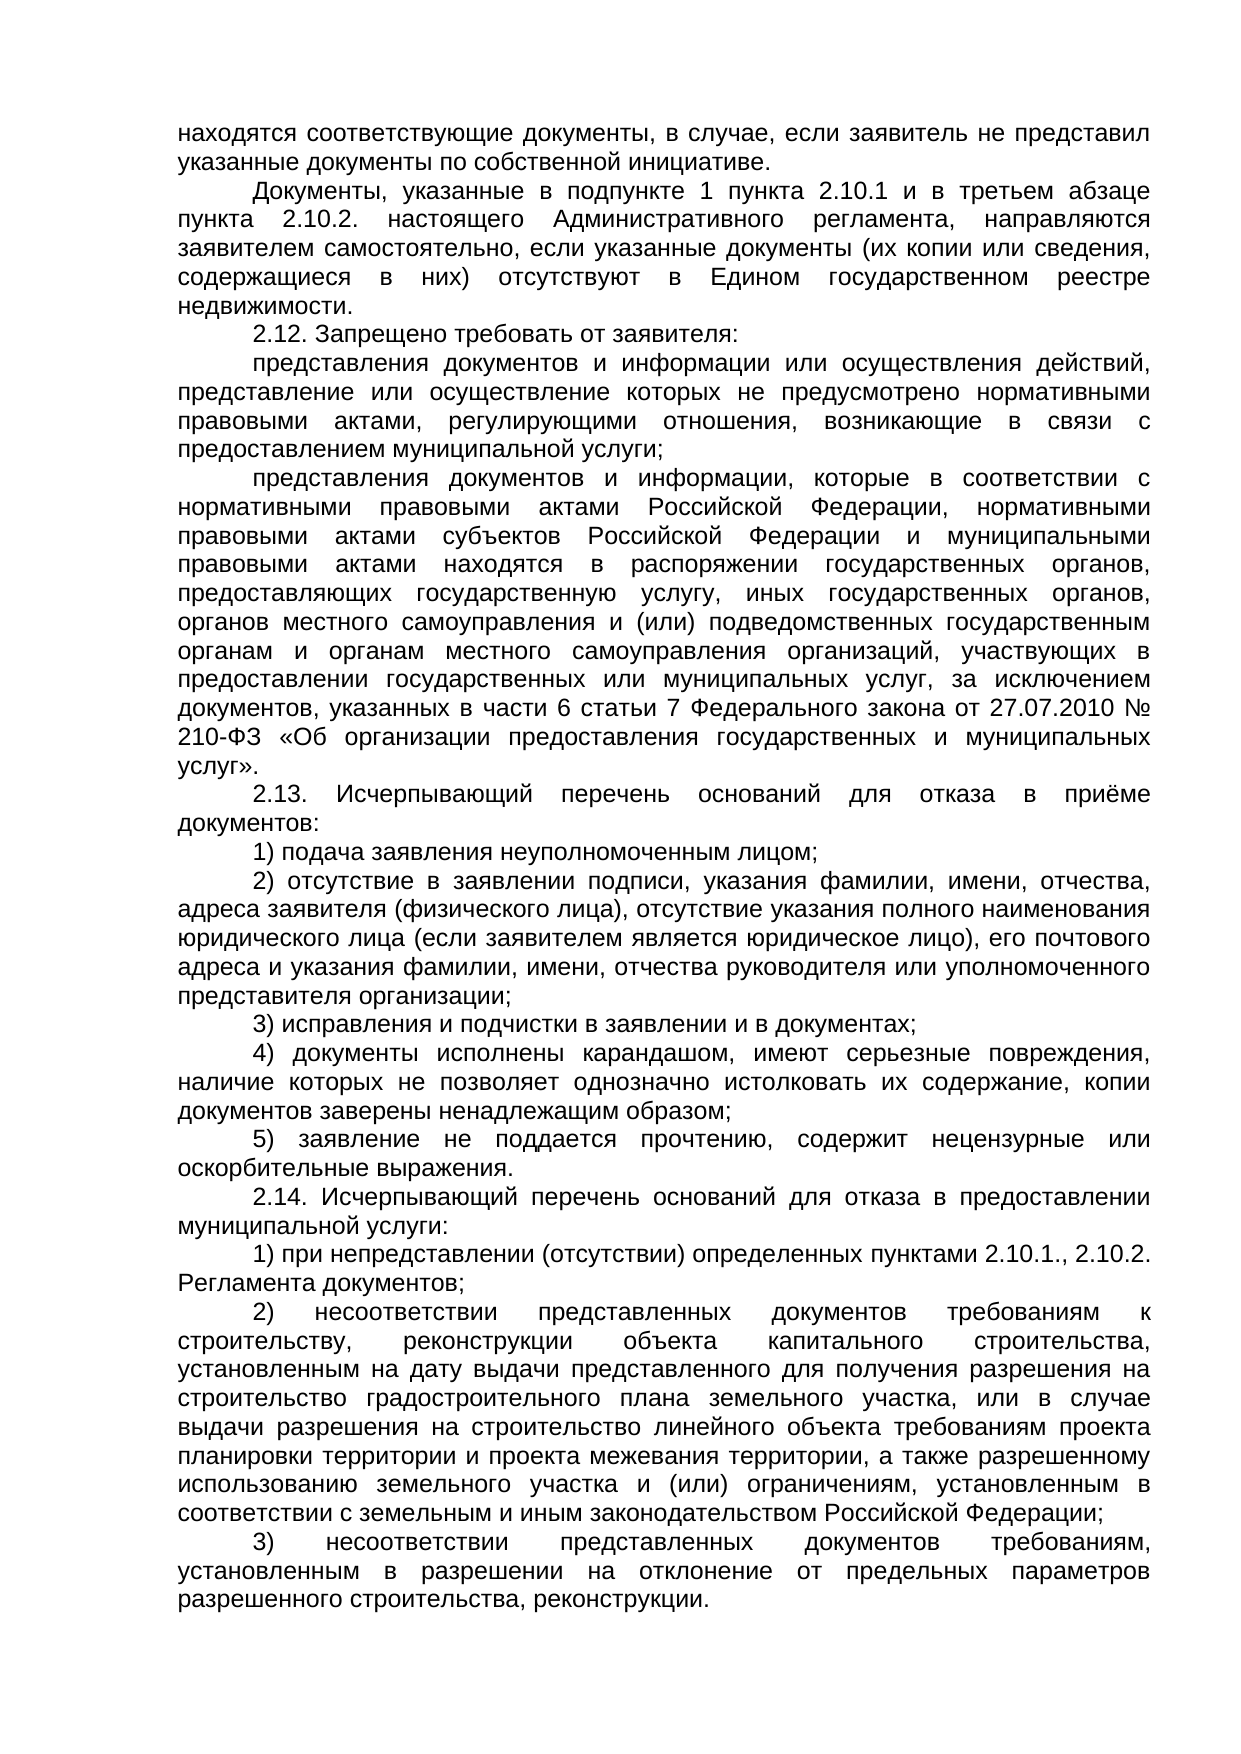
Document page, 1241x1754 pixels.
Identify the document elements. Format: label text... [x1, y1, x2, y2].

text 2.14. Исчерпывающий перечень оснований для отказа в предоставлении муниципальной услуги: [177, 1182, 1152, 1239]
text 3) несоответствии представленных документов требованиям, установленным в разрешении на отклонение от предельных параметров разрешенного строительства, реконструкции. [177, 1527, 1152, 1613]
text представления документов и информации или осуществления действий, представление или осуществление которых не предусмотрено нормативными правовыми актами, регулирующими отношения, возникающие в связи с предоставлением муниципальной услуги; [177, 348, 1152, 463]
text 5) заявление не поддается прочтению, содержит нецензурные или оскорбительные выражения. [177, 1124, 1152, 1182]
text 2.13. Исчерпывающий перечень оснований для отказа в приёме документов: [177, 779, 1152, 837]
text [177, 118, 1152, 176]
text 3) исправления и подчистки в заявлении и в документах; [177, 1009, 1152, 1038]
text 1) подача заявления неуполномоченным лицом; [177, 837, 1152, 866]
text представления документов и информации, которые в соответствии с нормативными правовыми актами Российской Федерации, нормативными правовыми актами субъектов Российской Федерации и муниципальными правовыми актами находятся в распоряжении государственных органов, предоставляющих государственную услугу, иных государственных органов, органов местного самоуправления и (или) подведомственных государственным органам и органам местного самоуправления организаций, участвующих в предоставлении государственных или муниципальных услуг, за исключением документов, указанных в части 6 статьи 7 Федерального закона от 27.07.2010 № 210-ФЗ «Об организации предоставления государственных и муниципальных услуг». [177, 463, 1152, 779]
text 2) несоответствии представленных документов требованиям к строительству, реконструкции объекта капитального строительства, установленным на дату выдачи представленного для получения разрешения на строительство градостроительного плана земельного участка, или в случае выдачи разрешения на строительство линейного объекта требованиям проекта планировки территории и проекта межевания территории, а также разрешенному использованию земельного участка и (или) ограничениям, установленным в соответствии с земельным и иным законодательством Российской Федерации; [177, 1297, 1152, 1527]
text 1) при непредставлении (отсутствии) определенных пунктами 2.10.1., 2.10.2. Регламента документов; [177, 1239, 1152, 1297]
text 4) документы исполнены карандашом, имеют серьезные повреждения, наличие которых не позволяет однозначно истолковать их содержание, копии документов заверены ненадлежащим образом; [177, 1038, 1152, 1124]
text Документы, указанные в подпункте 1 пункта 2.10.1 и в третьем абзаце пункта 2.10.2. настоящего Административного регламента, направляются заявителем самостоятельно, если указанные документы (их копии или сведения, содержащиеся в них) отсутствуют в Едином государственном реестре недвижимости. [177, 176, 1152, 319]
text 2) отсутствие в заявлении подписи, указания фамилии, имени, отчества, адреса заявителя (физического лица), отсутствие указания полного наименования юридического лица (если заявителем является юридическое лицо), его почтового адреса и указания фамилии, имени, отчества руководителя или уполномоченного представителя организации; [177, 866, 1152, 1009]
text 2.12. Запрещено требовать от заявителя: [177, 319, 1152, 348]
